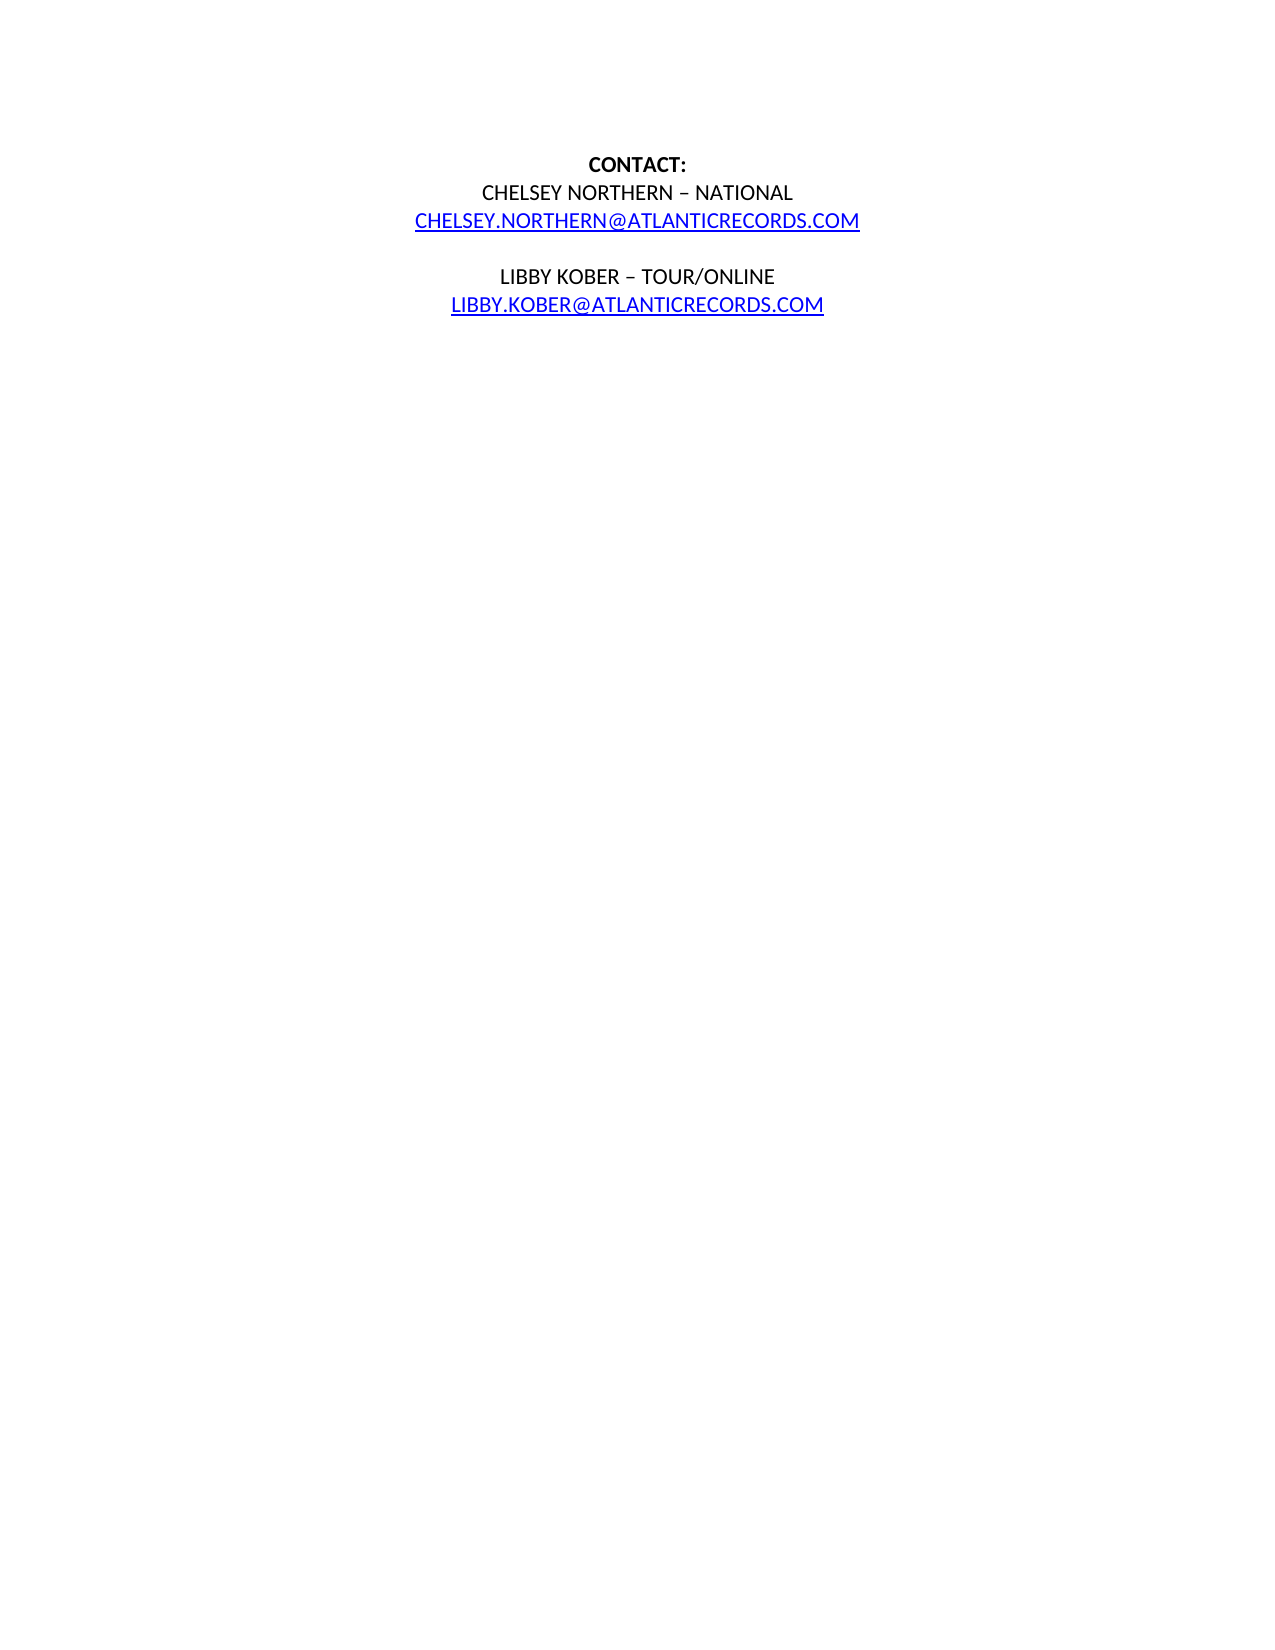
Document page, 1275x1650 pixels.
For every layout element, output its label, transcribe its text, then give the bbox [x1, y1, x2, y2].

text LIBBY.KOBER@ATLANTICRECORDS.COM [187, 290, 1087, 318]
text LIBBY KOBER – TOUR/ONLINE [187, 262, 1087, 290]
text CHELSEY NORTHERN – NATIONAL [187, 178, 1087, 206]
text CONTACT: [187, 150, 1087, 178]
text CHELSEY.NORTHERN@ATLANTICRECORDS.COM [187, 206, 1087, 234]
